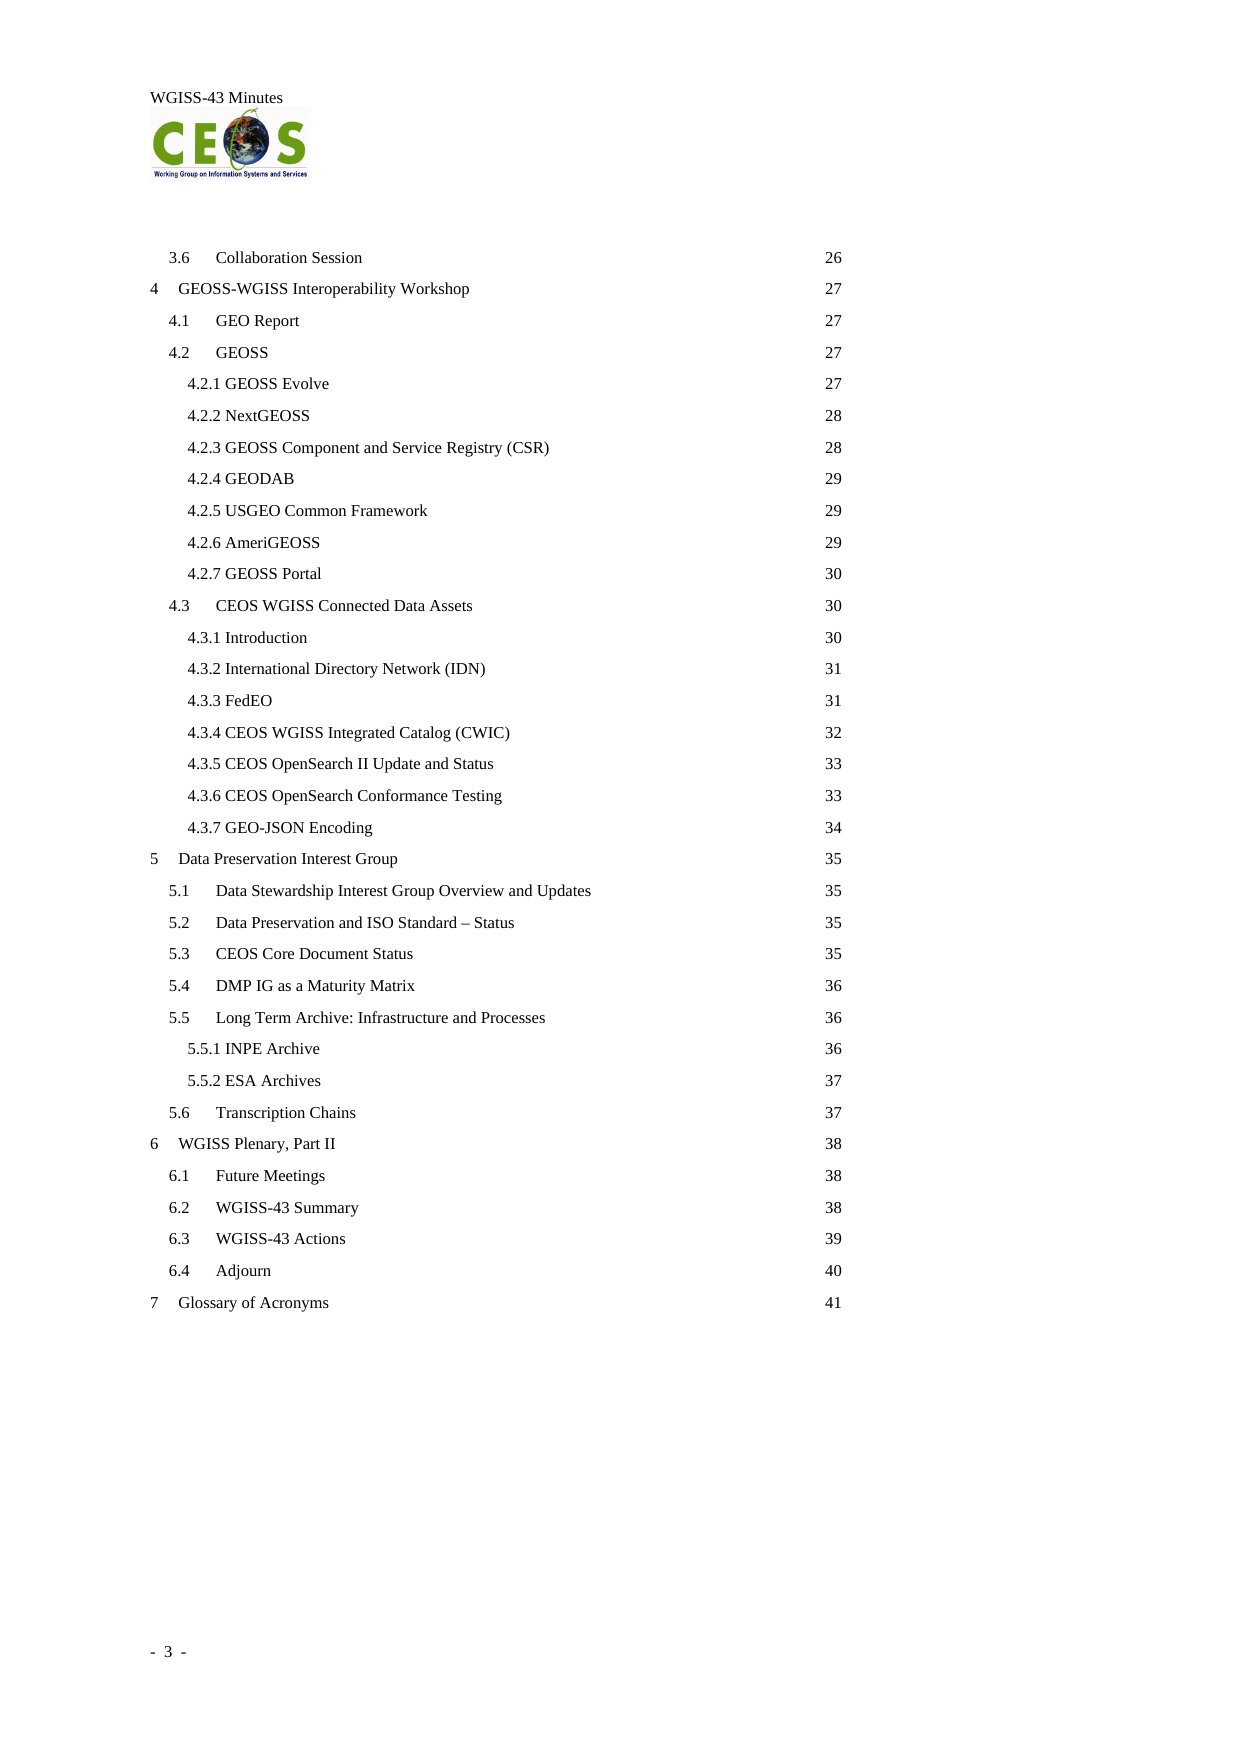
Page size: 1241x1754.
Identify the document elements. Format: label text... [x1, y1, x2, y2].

text 4.3.3 FedEO 31 [187, 691, 1090, 710]
text 4.3.6 CEOS OpenSearch Conformance Testing 33 [187, 786, 1090, 805]
text 4.2.7 GEOSS Portal 30 [187, 564, 1090, 583]
text 6.2 WGISS-43 Summary 38 [169, 1197, 1090, 1217]
text 4.2.2 NextGEOSS 28 [187, 406, 1090, 425]
text 5.5.2 ESA Archives 37 [187, 1071, 1090, 1090]
text 6.4 Adjourn 40 [169, 1261, 1090, 1280]
text 4.2.6 AmeriGEOSS 29 [187, 532, 1090, 552]
text 5.3 CEOS Core Document Status 35 [169, 944, 1090, 963]
text 4.2.3 GEOSS Component and Service Registry (CSR) 28 [187, 437, 1090, 457]
text 6 WGISS Plenary, Part II 38 [150, 1134, 1090, 1153]
text 7 Glossary of Acronyms 41 [150, 1292, 1090, 1312]
text 3.6 Collaboration Session 26 [169, 247, 1090, 267]
text 4.3.5 CEOS OpenSearch II Update and Status 33 [187, 754, 1090, 773]
picture [150, 106, 312, 181]
text 5.5 Long Term Archive: Infrastructure and Processes 36 [169, 1007, 1090, 1027]
text 5.5.1 INPE Archive 36 [187, 1039, 1090, 1058]
text 5.6 Transcription Chains 37 [169, 1102, 1090, 1122]
text 5 Data Preservation Interest Group 35 [150, 849, 1090, 868]
text 4.2 GEOSS 27 [169, 342, 1090, 362]
text 4.3.1 Introduction 30 [187, 627, 1090, 647]
text 5.1 Data Stewardship Interest Group Overview and Updates 35 [169, 881, 1090, 900]
text 4.1 GEO Report 27 [169, 311, 1090, 330]
text 4.2.1 GEOSS Evolve 27 [187, 374, 1090, 393]
text 5.4 DMP IG as a Maturity Matrix 36 [169, 976, 1090, 995]
text 4.3.7 GEO-JSON Encoding 34 [187, 817, 1090, 837]
text 4.3.2 International Directory Network (IDN) 31 [187, 659, 1090, 678]
text 4.2.5 USGEO Common Framework 29 [187, 501, 1090, 520]
text 5.2 Data Preservation and ISO Standard – Status 35 [169, 912, 1090, 932]
text 4.3 CEOS WGISS Connected Data Assets 30 [169, 596, 1090, 615]
text 4.3.4 CEOS WGISS Integrated Catalog (CWIC) 32 [187, 722, 1090, 742]
text 6.3 WGISS-43 Actions 39 [169, 1229, 1090, 1248]
text 6.1 Future Meetings 38 [169, 1166, 1090, 1185]
text 4.2.4 GEODAB 29 [187, 469, 1090, 488]
text 4 GEOSS-WGISS Interoperability Workshop 27 [150, 279, 1090, 298]
